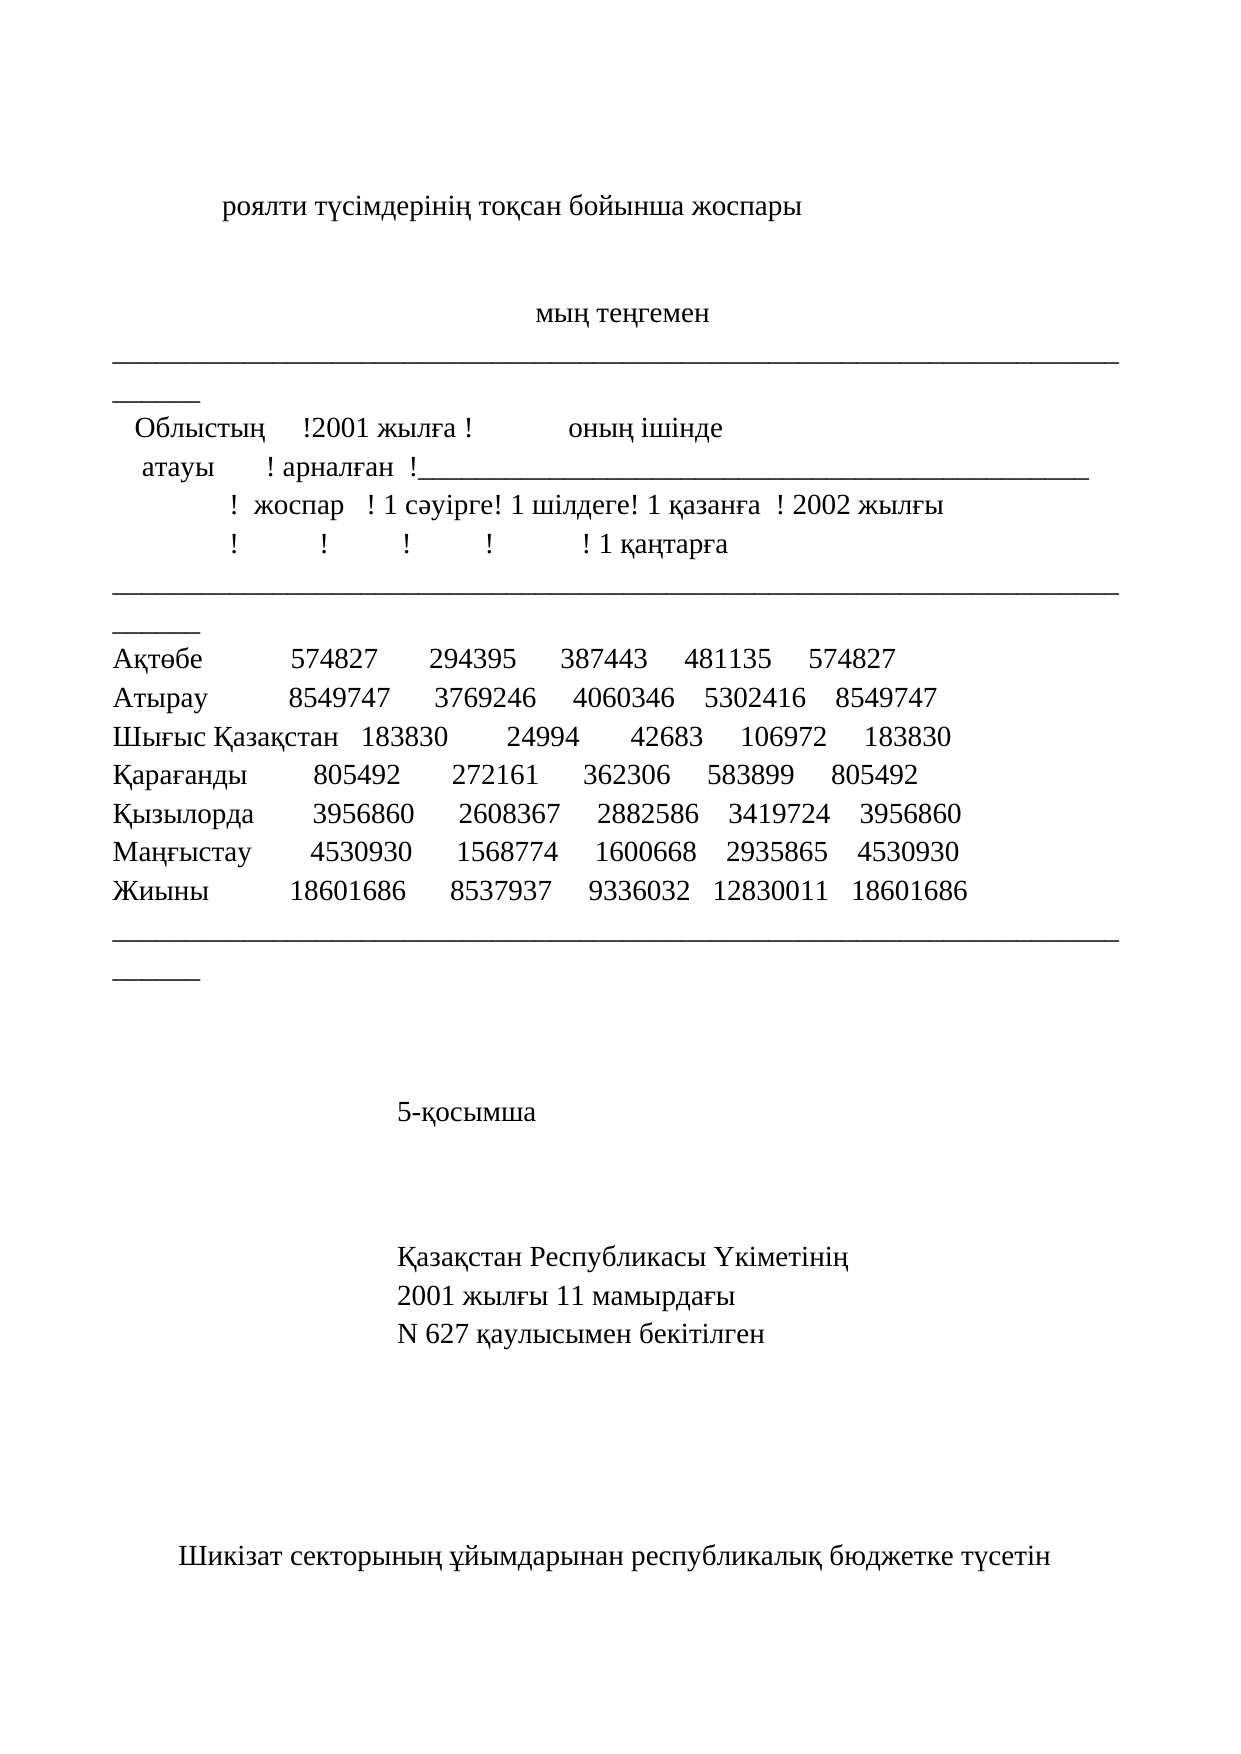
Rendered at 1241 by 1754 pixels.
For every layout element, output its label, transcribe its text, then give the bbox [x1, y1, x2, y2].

text Шикізат секторының ұйымдарынан республикалық бюджетке түсетін [112, 1461, 1128, 1572]
text Ақтөбе 574827 294395 387443 481135 574827 [112, 642, 1128, 675]
text мың теңгемен [112, 295, 1128, 328]
text ___________________________________________________________________________ [112, 333, 1128, 405]
text Атырау 8549747 3769246 4060346 5302416 8549747 [112, 680, 1128, 714]
text Жиыны 18601686 8537937 9336032 12830011 18601686 [112, 873, 1128, 906]
text Шығыс Қазақстан 183830 24994 42683 106972 183830 [112, 719, 1128, 752]
text атауы ! арналған !______________________________________________ [112, 449, 1128, 482]
text Маңғыстау 4530930 1568774 1600668 2935865 4530930 [112, 834, 1128, 868]
text Облыстың !2001 жылға ! оның ішінде [112, 410, 1128, 444]
text ! ! ! ! ! 1 қаңтарға [112, 526, 1128, 559]
text ! жоспар ! 1 сәуірге! 1 шілдеге! 1 қазанға ! 2002 жылғы [112, 487, 1128, 521]
text 2001 жылғы 11 мамырдағы [112, 1278, 1128, 1311]
text N 627 қаулысымен бекітілген [112, 1316, 1128, 1350]
text Қазақстан Республикасы Үкіметінің [112, 1239, 1128, 1273]
text ___________________________________________________________________________ [112, 911, 1128, 983]
text Қарағанды 805492 272161 362306 583899 805492 [112, 757, 1128, 791]
text ___________________________________________________________________________ [112, 564, 1128, 637]
text роялти түсімдерінің тоқсан бойынша жоспары [112, 188, 1128, 222]
text Қызылорда 3956860 2608367 2882586 3419724 3956860 [112, 796, 1128, 829]
text 5-қосымша [112, 1094, 1128, 1128]
